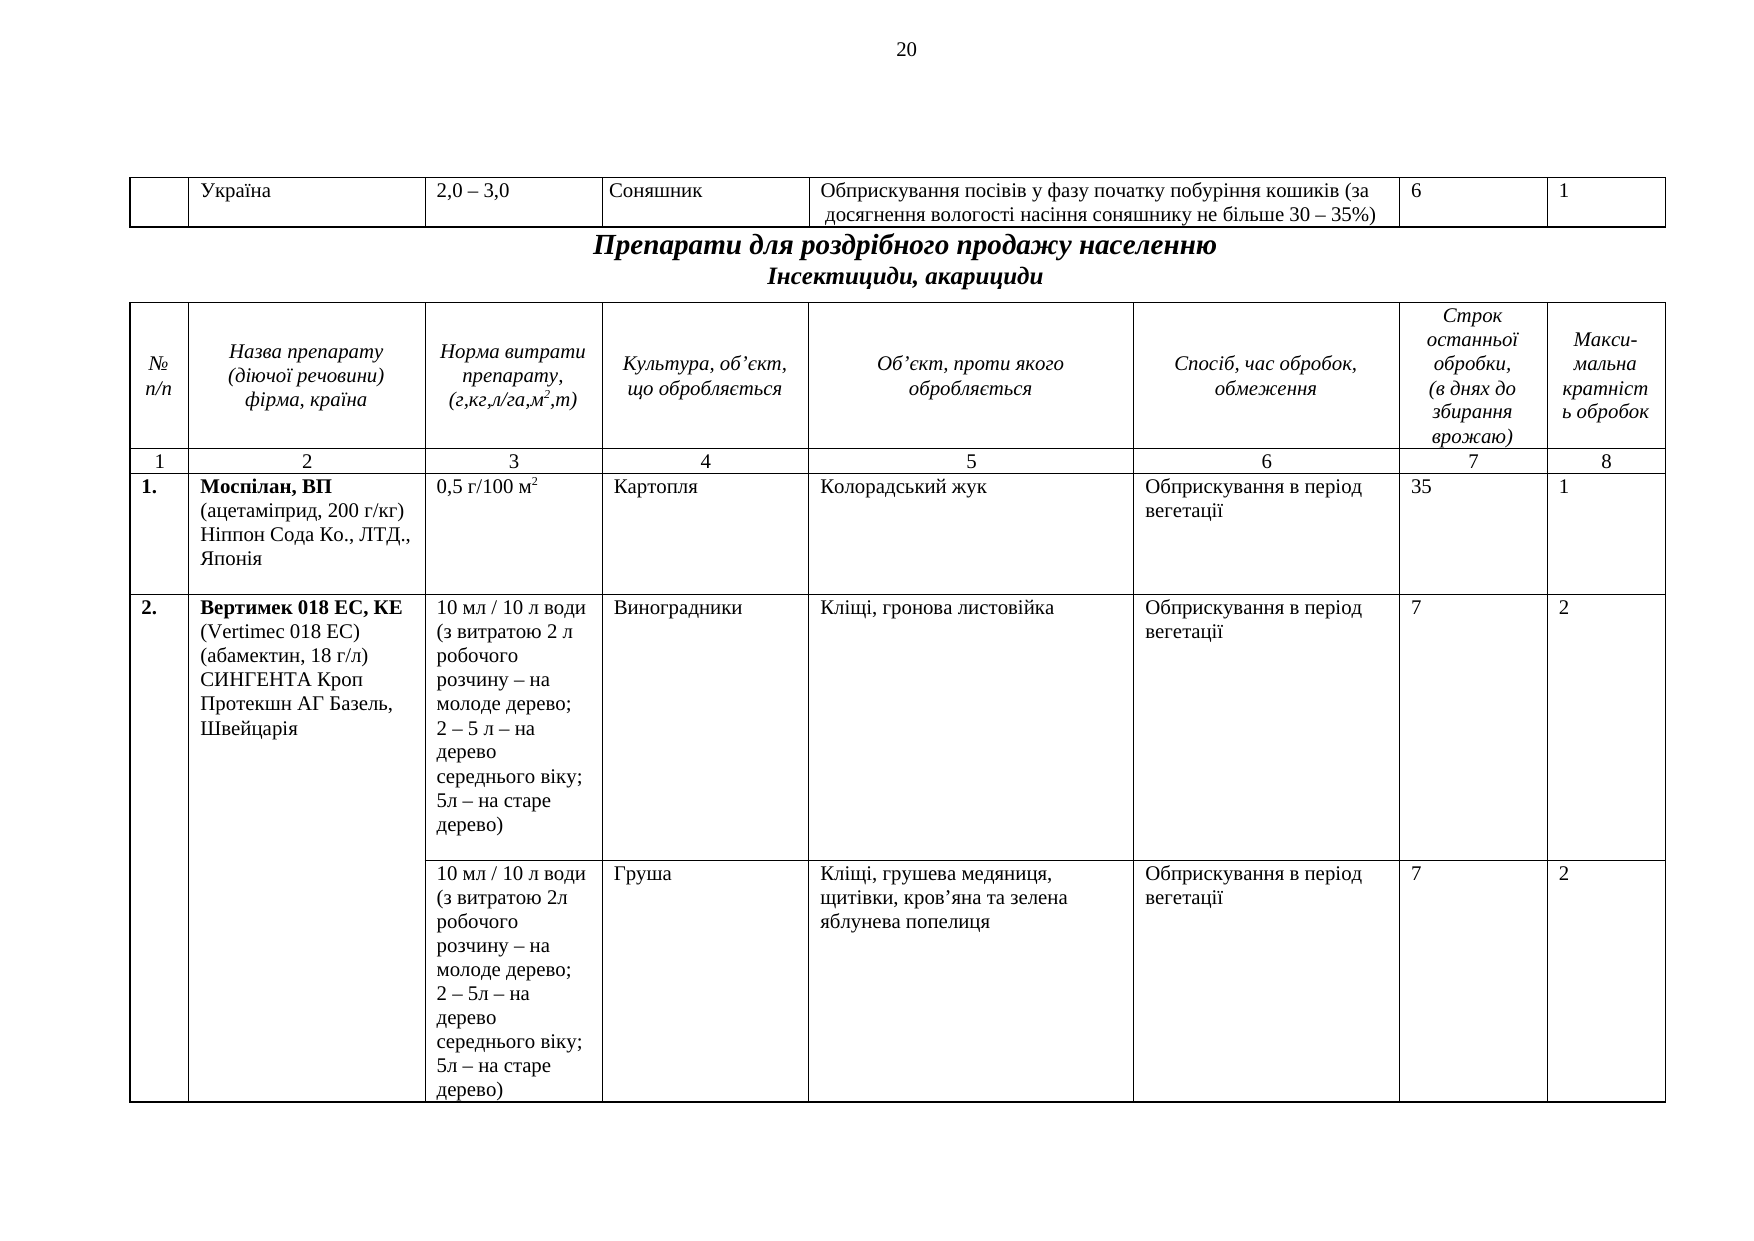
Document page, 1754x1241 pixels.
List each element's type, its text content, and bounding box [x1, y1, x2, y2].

table_cell 7 [1400, 449, 1547, 473]
table_cell 1 [1548, 178, 1665, 226]
table_cell 35 [1400, 474, 1547, 594]
table_header Спосіб, час обробок, обмеження [1134, 303, 1399, 448]
table_cell Соняшник [603, 178, 809, 226]
table_cell Картопля [603, 474, 808, 594]
table_cell [131, 474, 188, 594]
table_cell Моспілан, ВП (ацетаміприд, 200 г/кг) Ніппон Сода Ко., ЛТД., Японія [189, 474, 425, 594]
table_cell 1 [131, 449, 188, 473]
text Інсектициди, акарициди [118, 261, 1695, 290]
table_cell Обприскування в період вегетації [1134, 474, 1399, 594]
table_cell Виноградники [603, 595, 808, 860]
table_header Макси-мальна кратність обробок [1548, 303, 1665, 448]
table_header Культура, об’єкт, що обробляється [603, 303, 808, 448]
table_cell Колорадський жук [809, 474, 1133, 594]
table_cell 10 мл / 10 л води (з витратою 2 л робочого розчину – на молоде дерево; 2 – 5 л – на дерево середнього віку; 5л – на старе дерево) [426, 595, 602, 860]
table_cell Вертимек 018 EC, КЕ (Vertimec 018 EC) (абамектин, 18 г/л) СИНГЕНТА Кроп Протекшн АГ Базель, Швейцарія [189, 595, 425, 1101]
table_header Назва препарату (діючої речовини) фірма, країна [189, 303, 425, 448]
table_cell 2 [1548, 861, 1665, 1101]
table_cell Обприскування посівів у фазу початку побуріння кошиків (за досягнення вологості насіння соняшнику не більше 30 – 35%) [810, 178, 1399, 226]
table_cell 2 [1548, 595, 1665, 860]
table_cell Обприскування в період вегетації [1134, 595, 1399, 860]
table_cell 6 [1134, 449, 1399, 473]
table_cell Кліщі, гронова листовійка [809, 595, 1133, 860]
table_cell 2 [189, 449, 425, 473]
table_cell 6 [1400, 178, 1547, 226]
text Препарати для роздрібного продажу населенню [118, 227, 1695, 261]
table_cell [1134, 861, 1399, 1101]
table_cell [426, 861, 602, 1101]
table_header № п/п [131, 303, 188, 448]
table_cell 2,0 – 3,0 [426, 178, 602, 226]
table_cell 1 [1548, 474, 1665, 594]
table_cell 5 [809, 449, 1133, 473]
table_cell [131, 595, 188, 1101]
table_cell Груша [603, 861, 808, 1101]
table_cell 7 [1400, 861, 1547, 1101]
table_cell [131, 178, 188, 226]
table_header Строк останньої обробки, (в днях до збирання врожаю) [1400, 303, 1547, 448]
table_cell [809, 861, 1133, 1101]
table_cell 4 [603, 449, 808, 473]
table_cell 0,5 г/100 м2 [426, 474, 602, 594]
table_cell 7 [1400, 595, 1547, 860]
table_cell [189, 178, 425, 226]
table_cell 3 [426, 449, 602, 473]
table_cell 8 [1548, 449, 1665, 473]
table_header Об’єкт, проти якого обробляється [809, 303, 1133, 448]
table_header Норма витрати препарату, (г,кг,л/га,м2,т) [426, 303, 602, 448]
